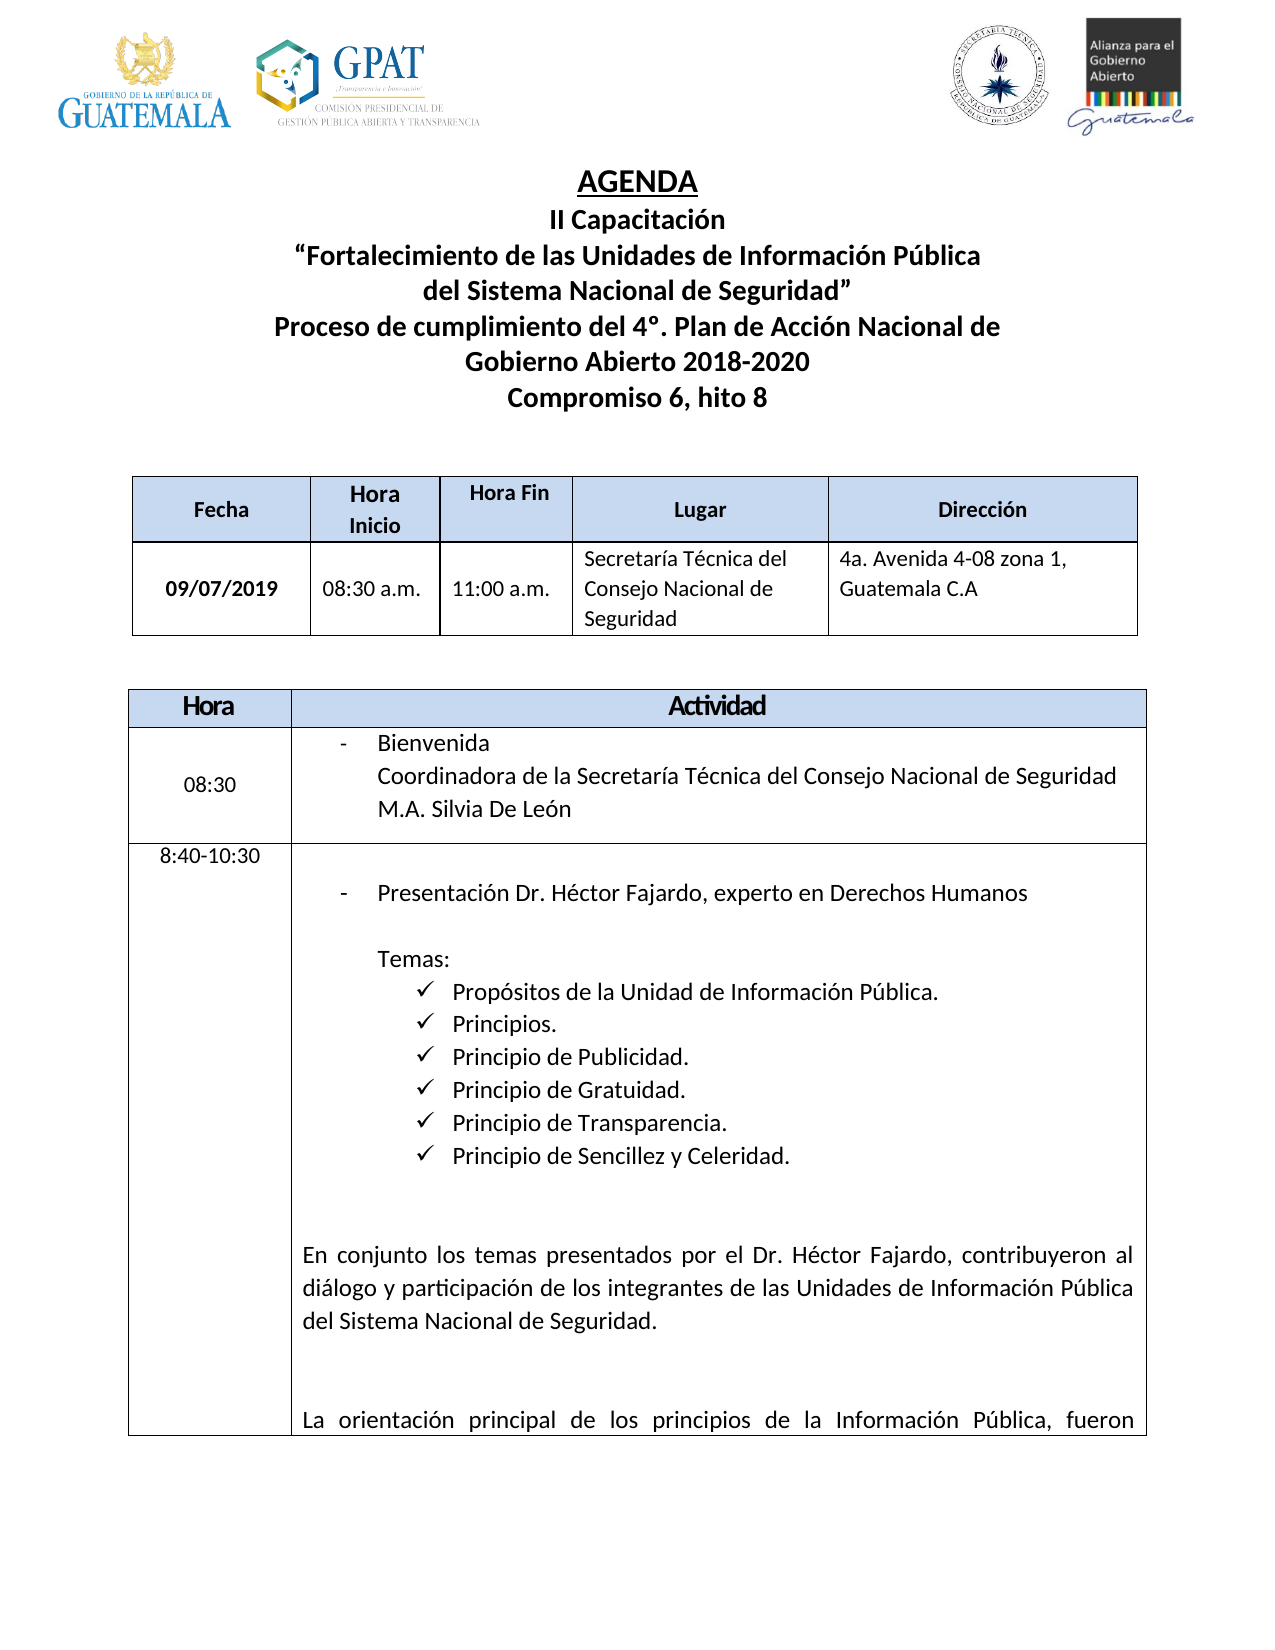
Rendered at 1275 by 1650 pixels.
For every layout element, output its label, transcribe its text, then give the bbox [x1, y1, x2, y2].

picture [1066, 17, 1195, 138]
text Gobierno Abierto 2018-2020 [118, 343, 1157, 379]
picture [54, 28, 235, 132]
table_header Lugar [573, 477, 828, 541]
text “Fortalecimiento de las Unidades de Información Pública [118, 237, 1157, 272]
subtitle II Capacitación [118, 201, 1157, 237]
text Compromiso 6, hito 8 [118, 379, 1157, 415]
picture [948, 24, 1051, 126]
text AGENDA [118, 160, 1157, 201]
table_cell 08:30 [129, 728, 291, 843]
table_cell 11:00 a.m. [441, 543, 572, 635]
table_header Dirección [829, 477, 1137, 541]
table_cell Bienvenida Coordinadora de la Secretaría Técnica del Consejo Nacional de Seguridad M.A. Silvia De León [292, 728, 1146, 843]
table_cell 8:40-10:30 [129, 844, 291, 1435]
table_cell 09/07/2019 [133, 543, 310, 635]
table_cell Secretaría Técnica del Consejo Nacional de Seguridad [573, 543, 828, 635]
text del Sistema Nacional de Seguridad” [118, 272, 1157, 308]
table_header Fecha [133, 477, 310, 541]
text Proceso de cumplimiento del 4º. Plan de Acción Nacional de [118, 308, 1157, 343]
table_cell 08:30 a.m. [311, 543, 439, 635]
table_header Hora Inicio [311, 477, 439, 541]
table_header Hora Fin [441, 477, 572, 541]
table_header Hora [129, 690, 291, 727]
picture [242, 17, 480, 126]
table_cell 4a. Avenida 4-08 zona 1, Guatemala C.A [829, 543, 1137, 635]
table_header Actividad [292, 690, 1146, 727]
